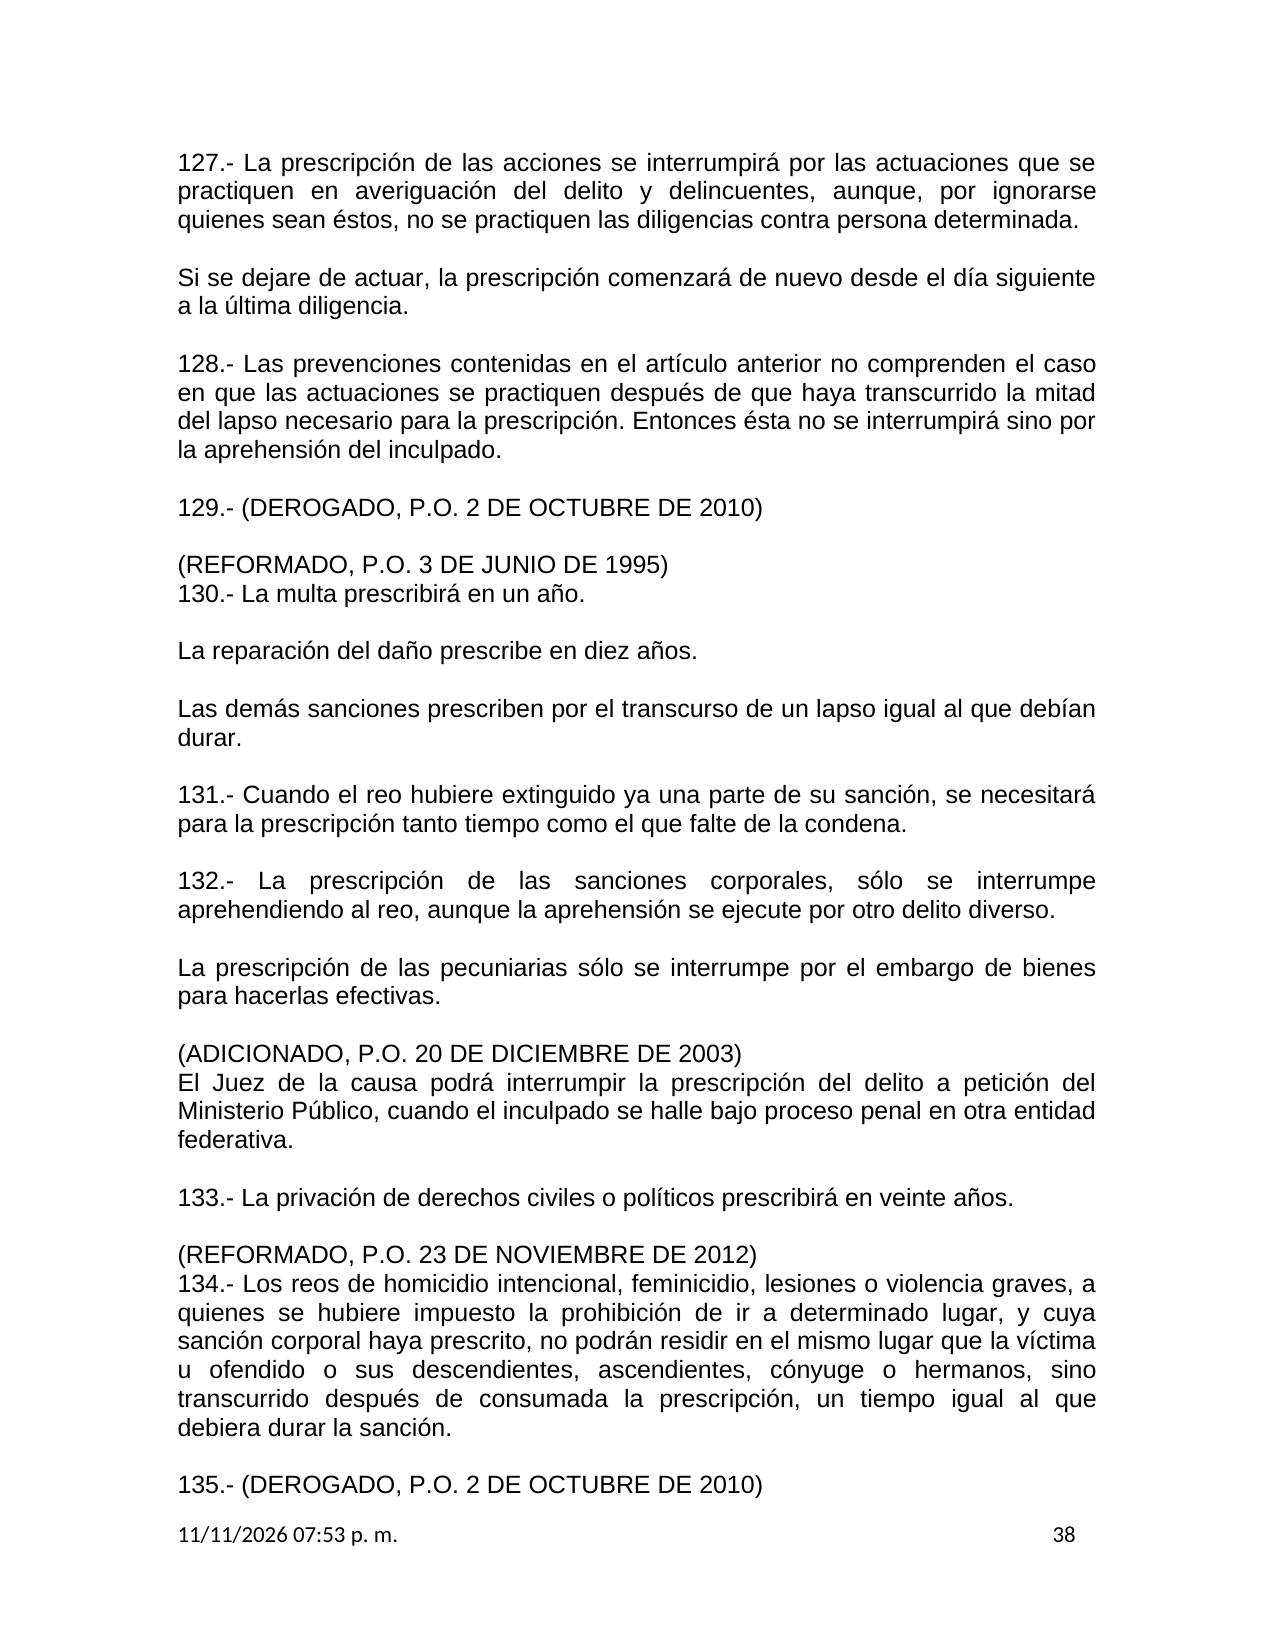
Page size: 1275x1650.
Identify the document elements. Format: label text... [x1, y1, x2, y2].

text 129.- (DEROGADO, P.O. 2 DE OCTUBRE DE 2010) [177, 493, 1098, 521]
text La reparación del daño prescribe en diez años. [177, 636, 1098, 665]
text Las demás sanciones prescriben por el transcurso de un lapso igual al que debían durar. [177, 694, 1098, 751]
text 134.- Los reos de homicidio intencional, feminicidio, lesiones o violencia graves, a quienes se hubiere impuesto la prohibición de ir a determinado lugar, y cuya sanción corporal haya prescrito, no podrán residir en el mismo lugar que la víctima u ofendido o sus descendientes, ascendientes, cónyuge o hermanos, sino transcurrido después de consumada la prescripción, un tiempo igual al que debiera durar la sanción. [177, 1269, 1098, 1441]
text La prescripción de las pecuniarias sólo se interrumpe por el embargo de bienes para hacerlas efectivas. [177, 953, 1098, 1010]
text 131.- Cuando el reo hubiere extinguido ya una parte de su sanción, se necesitará para la prescripción tanto tiempo como el que falte de la condena. [177, 780, 1098, 838]
text (REFORMADO, P.O. 23 DE NOVIEMBRE DE 2012) [177, 1240, 1098, 1269]
text 135.- (DEROGADO, P.O. 2 DE OCTUBRE DE 2010) [177, 1470, 1098, 1499]
text (ADICIONADO, P.O. 20 DE DICIEMBRE DE 2003) [177, 1039, 1098, 1068]
text 130.- La multa prescribirá en un año. [177, 579, 1098, 608]
text 127.- La prescripción de las acciones se interrumpirá por las actuaciones que se practiquen en averiguación del delito y delincuentes, aunque, por ignorarse quienes sean éstos, no se practiquen las diligencias contra persona determinada. [177, 148, 1098, 234]
text (REFORMADO, P.O. 3 DE JUNIO DE 1995) [177, 550, 1098, 579]
text Si se dejare de actuar, la prescripción comenzará de nuevo desde el día siguiente a la última diligencia. [177, 263, 1098, 320]
text 133.- La privación de derechos civiles o políticos prescribirá en veinte años. [177, 1183, 1098, 1211]
text 132.- La prescripción de las sanciones corporales, sólo se interrumpe aprehendiendo al reo, aunque la aprehensión se ejecute por otro delito diverso. [177, 866, 1098, 924]
text El Juez de la causa podrá interrumpir la prescripción del delito a petición del Ministerio Público, cuando el inculpado se halle bajo proceso penal en otra entidad federativa. [177, 1068, 1098, 1154]
text 128.- Las prevenciones contenidas en el artículo anterior no comprenden el caso en que las actuaciones se practiquen después de que haya transcurrido la mitad del lapso necesario para la prescripción. Entonces ésta no se interrumpirá sino por la aprehensión del inculpado. [177, 349, 1098, 464]
